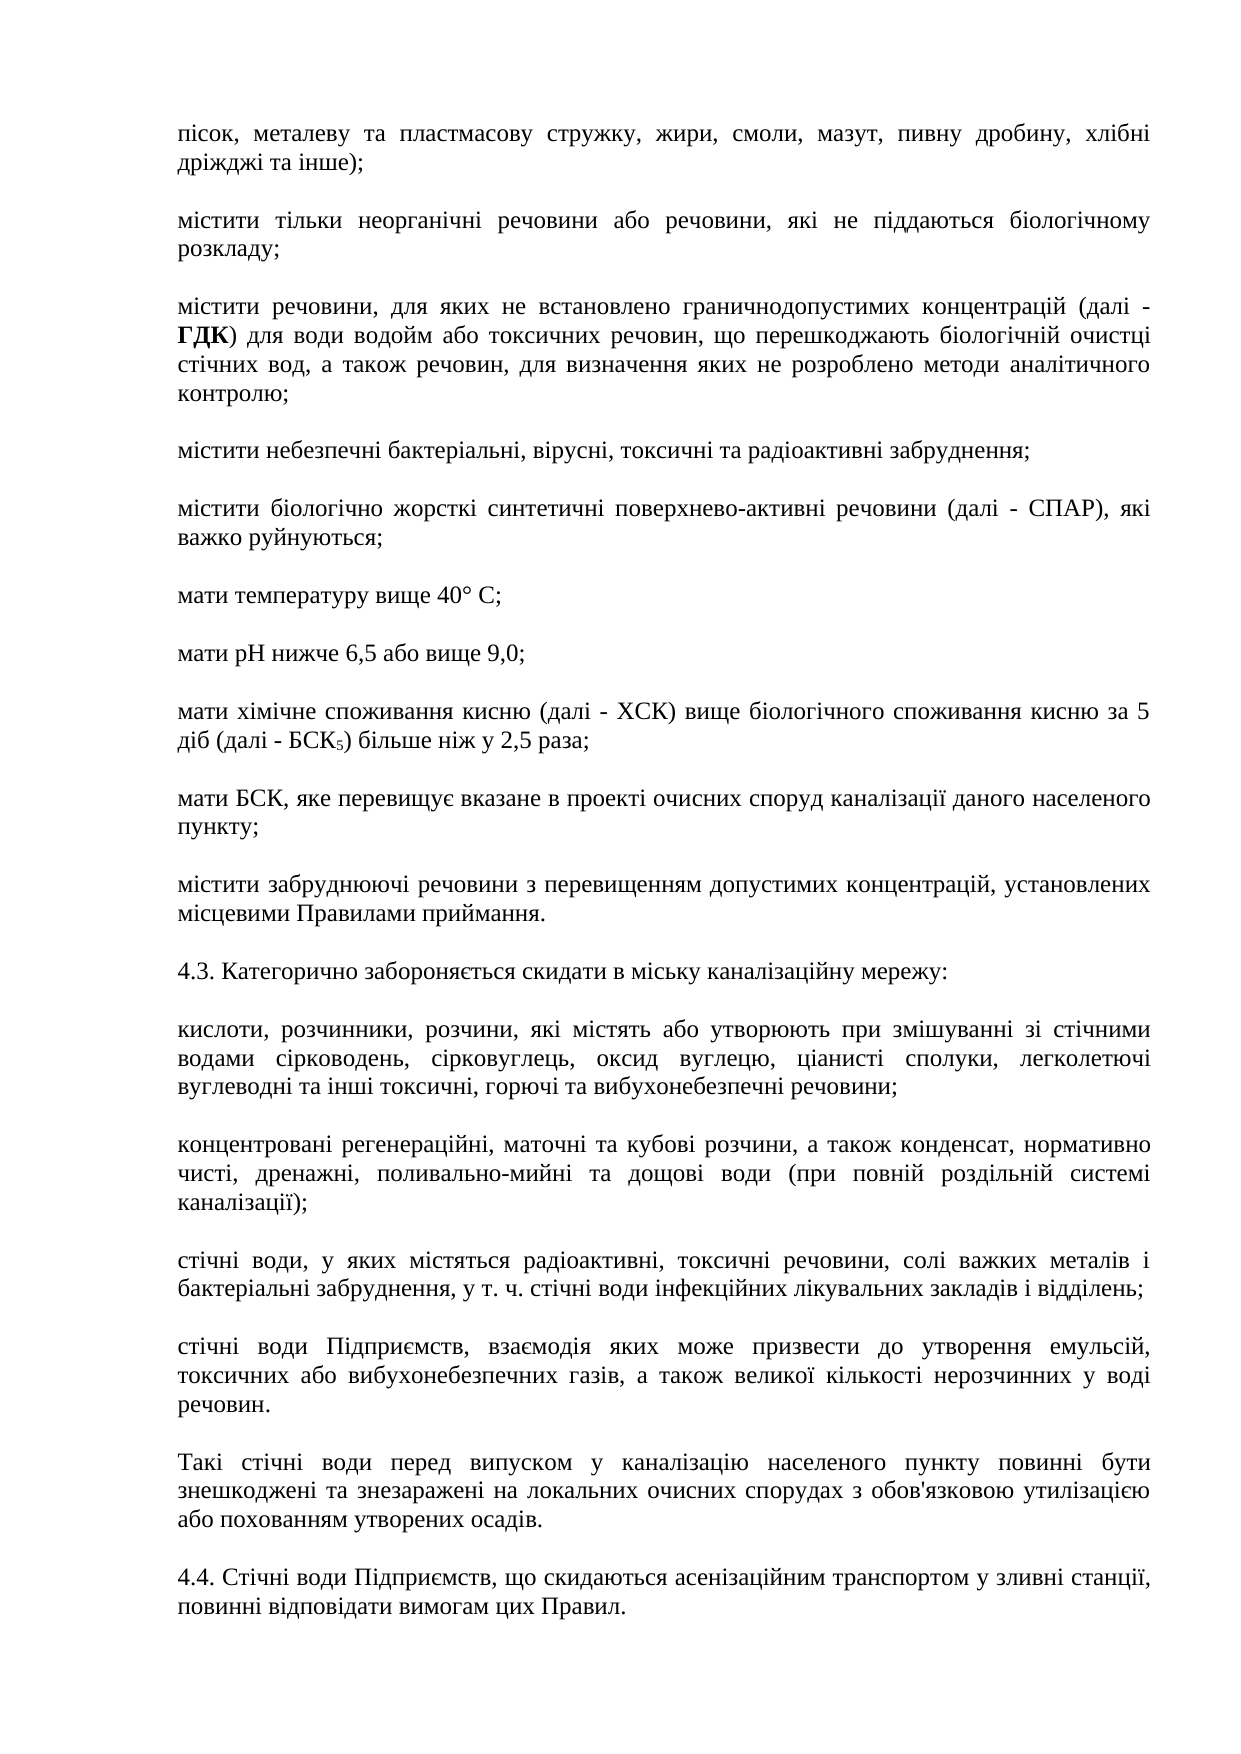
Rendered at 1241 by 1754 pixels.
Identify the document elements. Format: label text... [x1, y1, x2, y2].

text кислоти, розчинники, розчини, які містять або утворюють при змішуванні зі стічними водами сірководень, сірковуглець, оксид вуглецю, ціанисті сполуки, легколетючі вуглеводні та інші токсичні, горючі та вибухонебезпечні речовини; [177, 1014, 1152, 1100]
text 4.4. Стічні води Підприємств, що скидаються асенізаційним транспортом у зливні станції, повинні відповідати вимогам цих Правил. [177, 1562, 1152, 1620]
text містити біологічно жорсткі синтетичні поверхнево-активні речовини (далі - СПАР), які важко руйнуються; [177, 493, 1152, 551]
text стічні води Підприємств, взаємодія яких може призвести до утворення емульсій, токсичних або вибухонебезпечних газів, а також великої кількості нерозчинних у воді речовин. [177, 1331, 1152, 1418]
text мати хімічне споживання кисню (далі - ХСК) вище біологічного споживання кисню за 5 діб (далі - БСК5) більше ніж у 2,5 раза; [177, 696, 1152, 753]
text містити забруднюючі речовини з перевищенням допустимих концентрацій, установлених місцевими Правилами приймання. [177, 869, 1152, 927]
text Такі стічні води перед випуском у каналізацію населеного пункту повинні бути знешкоджені та знезаражені на локальних очисних спорудах з обов'язковою утилізацією або похованням утворених осадів. [177, 1447, 1152, 1533]
text стічні води, у яких містяться радіоактивні, токсичні речовини, солі важких металів і бактеріальні забруднення, у т. ч. стічні води інфекційних лікувальних закладів і відділень; [177, 1245, 1152, 1302]
text мати температуру вище 40° C; [177, 580, 1152, 609]
text містити речовини, для яких не встановлено граничнодопустимих концентрацій (далі - ГДК) для води водойм або токсичних речовин, що перешкоджають біологічній очистці стічних вод, а також речовин, для визначення яких не розроблено методи аналітичного контролю; [177, 291, 1152, 406]
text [177, 118, 1152, 176]
text 4.3. Категорично забороняється скидати в міську каналізаційну мережу: [177, 956, 1152, 985]
text містити небезпечні бактеріальні, вірусні, токсичні та радіоактивні забруднення; [177, 436, 1152, 464]
text мати БСК, яке перевищує вказане в проекті очисних споруд каналізації даного населеного пункту; [177, 783, 1152, 840]
text концентровані регенераційні, маточні та кубові розчини, а також конденсат, нормативно чисті, дренажні, поливально-мийні та дощові води (при повній роздільній системі каналізації); [177, 1129, 1152, 1216]
text містити тільки неорганічні речовини або речовини, які не піддаються біологічному розкладу; [177, 205, 1152, 262]
text мати pH нижче 6,5 або вище 9,0; [177, 638, 1152, 667]
